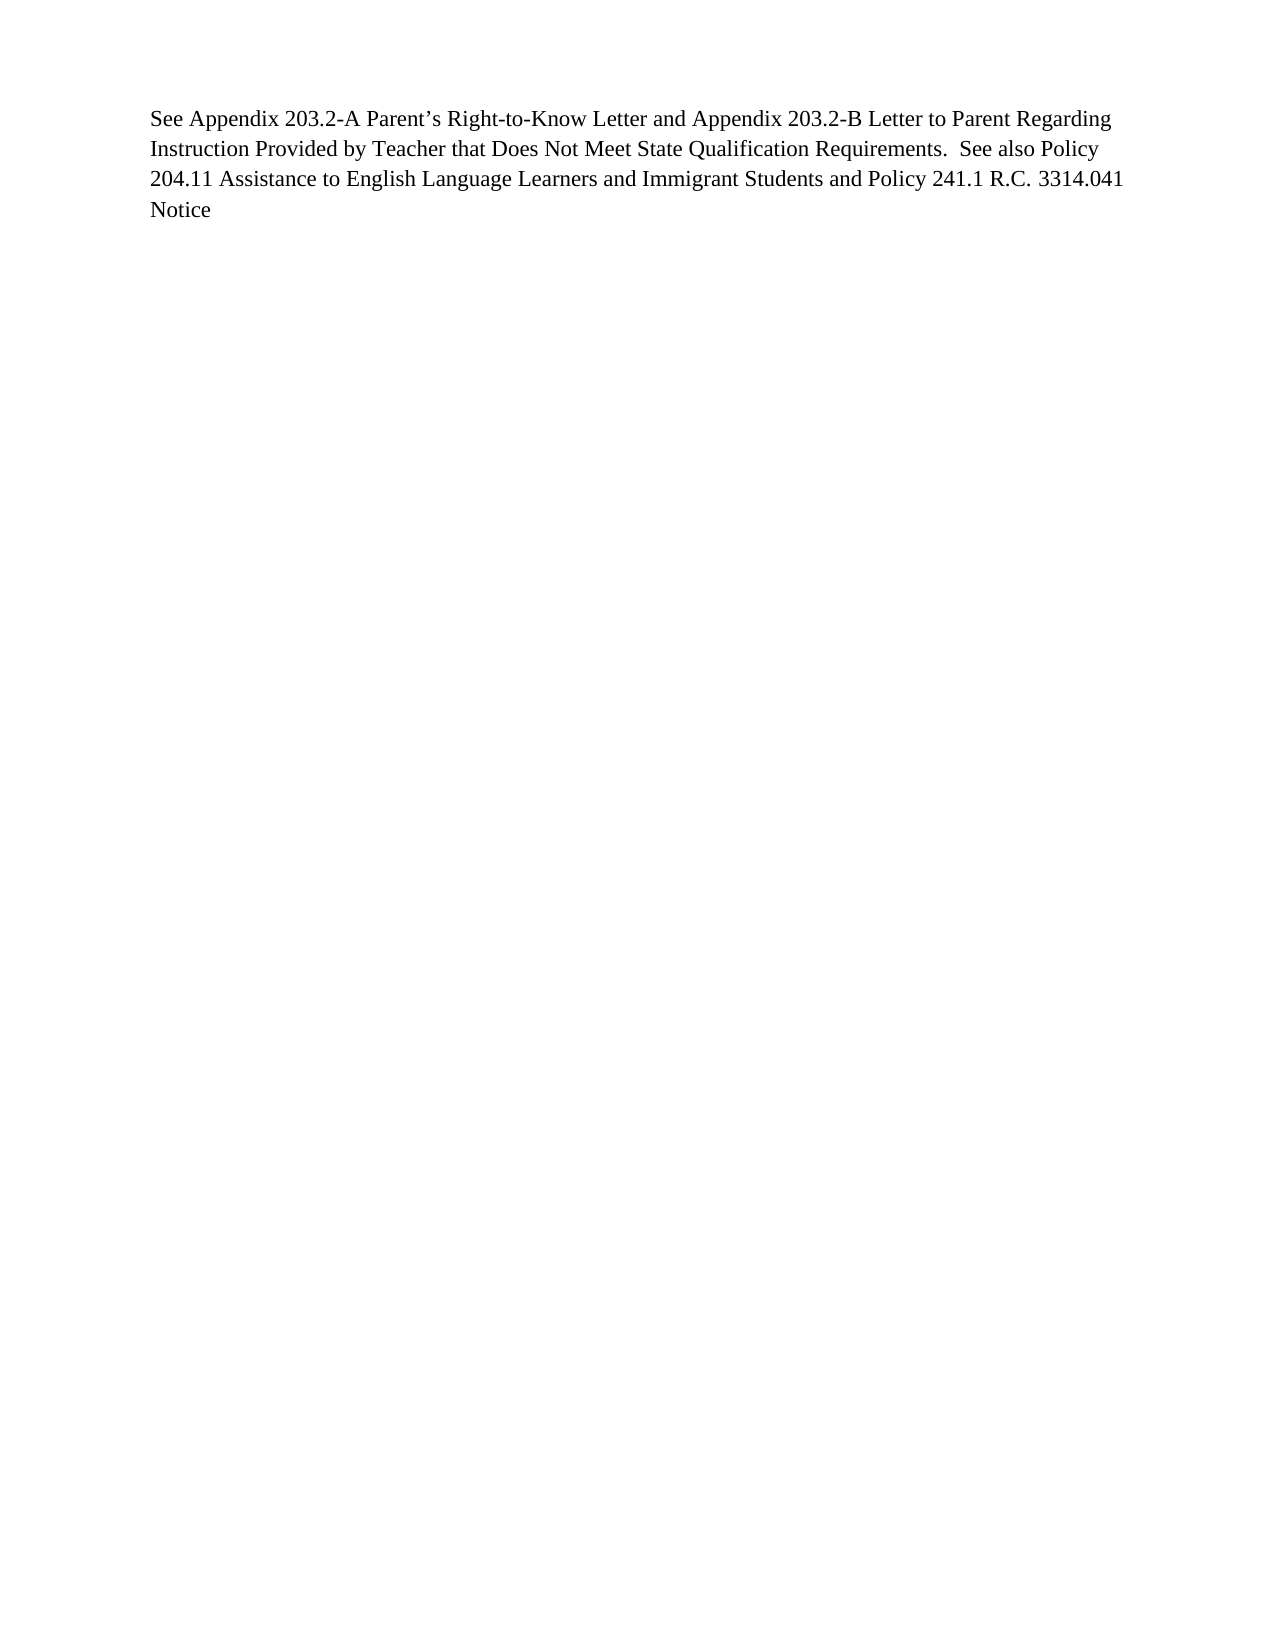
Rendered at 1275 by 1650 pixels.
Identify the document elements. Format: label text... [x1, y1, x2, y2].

text See Appendix 203.2-A Parent’s Right-to-Know Letter and Appendix 203.2-B Letter to Parent Regarding Instruction Provided by Teacher that Does Not Meet State Qualification Requirements. See also Policy 204.11 Assistance to English Language Learners and Immigrant Students and Policy 241.1 R.C. 3314.041 Notice [150, 105, 1125, 222]
